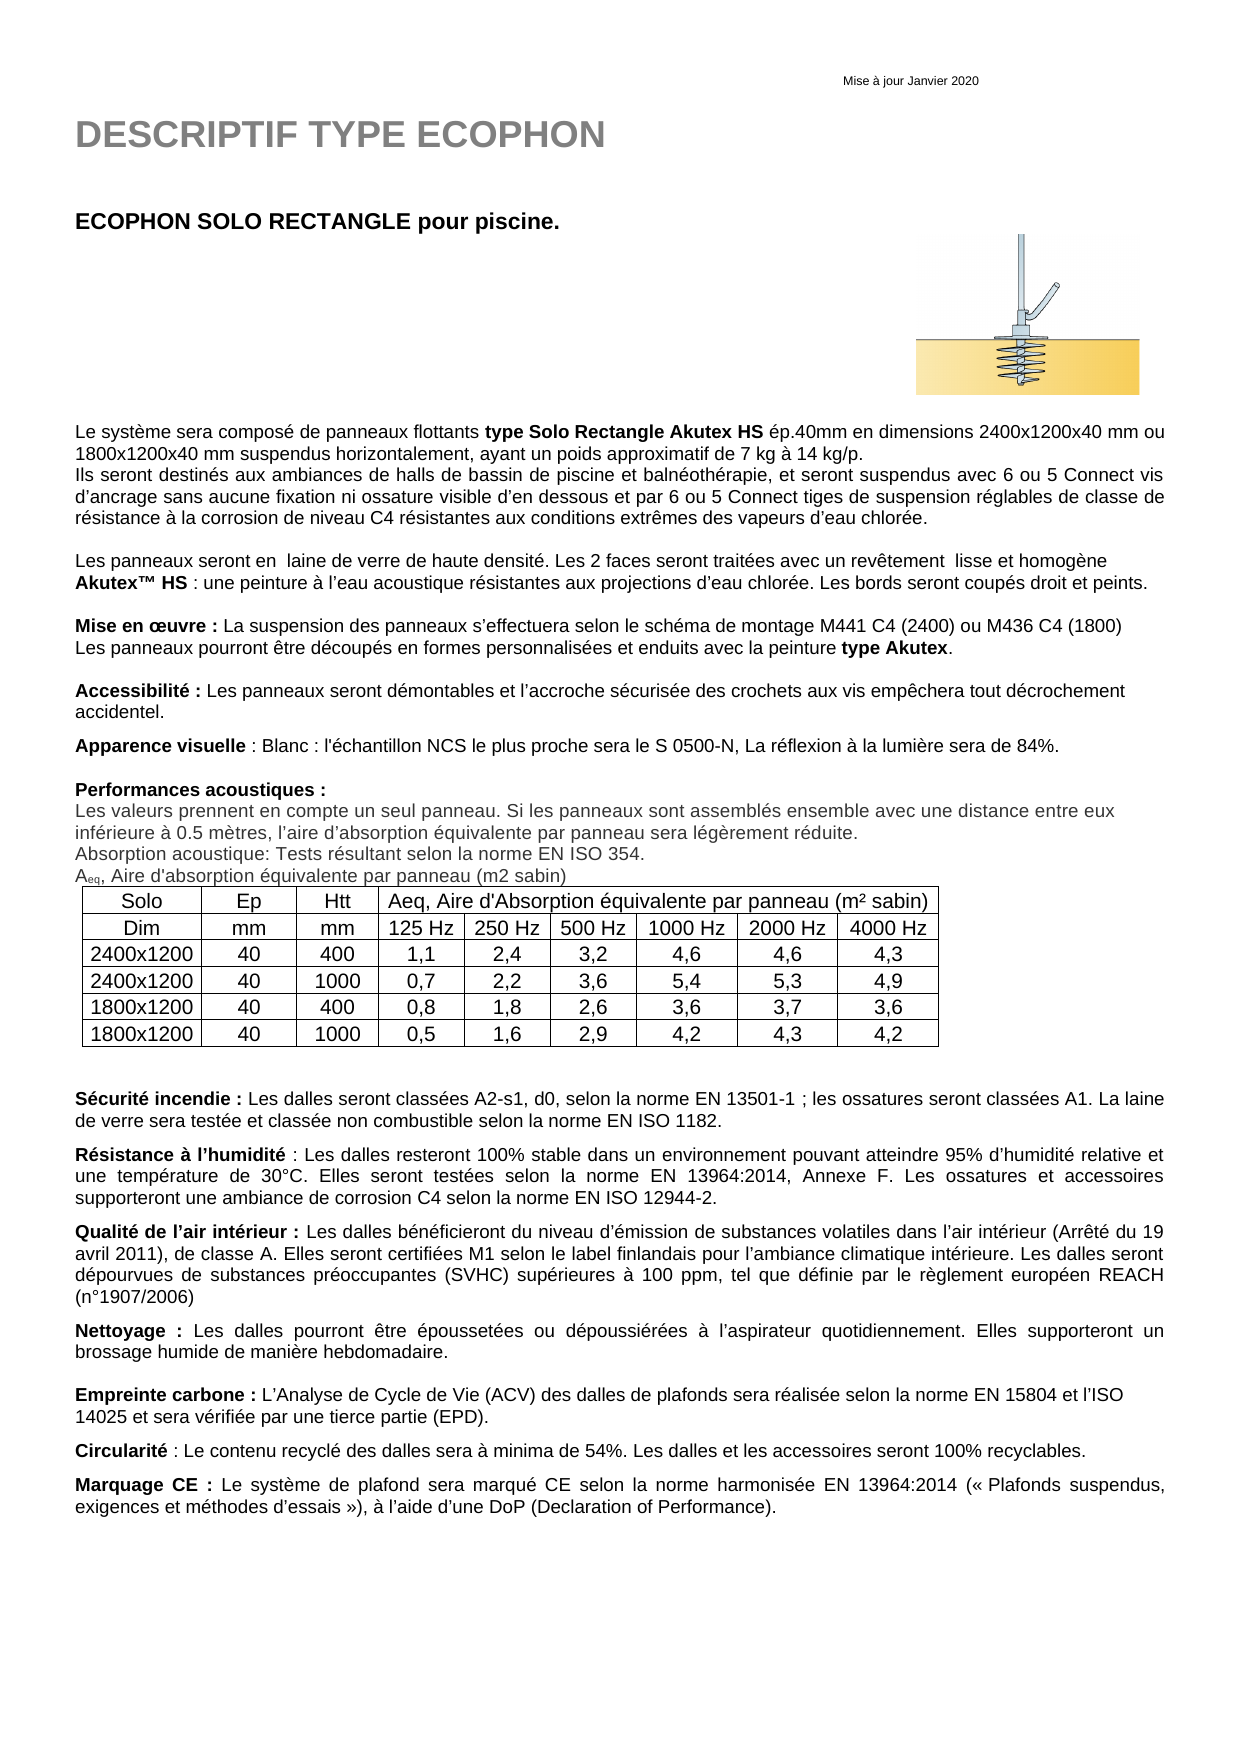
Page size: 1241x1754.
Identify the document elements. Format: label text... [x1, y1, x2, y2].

text Les panneaux pourront être découpés en formes personnalisées et enduits avec la peinture type Akutex. [75, 637, 1165, 658]
table_cell 40 [202, 967, 296, 992]
text Résistance à l’humidité : Les dalles resteront 100% stable dans un environnement pouvant atteindre 95% d’humidité relative et une température de 30°C. Elles seront testées selon la norme EN 13964:2014, Annexe F. Les ossatures et accessoires supporteront une ambiance de corrosion C4 selon la norme EN ISO 12944-2. [75, 1143, 1165, 1208]
text Nettoyage : Les dalles pourront être époussetées ou dépoussiérées à l’aspirateur quotidiennement. Elles supporteront un brossage humide de manière hebdomadaire. [75, 1319, 1165, 1363]
table_cell 2,6 [551, 994, 636, 1019]
table_cell 3,6 [838, 994, 938, 1019]
table_cell 4,3 [738, 1020, 837, 1046]
text Empreinte carbone : L’Analyse de Cycle de Vie (ACV) des dalles de plafonds sera réalisée selon la norme EN 15804 et l’ISO 14025 et sera vérifiée par une tierce partie (EPD). [75, 1384, 1165, 1427]
table_cell 1800x1200 [83, 994, 201, 1019]
table_cell 2,2 [465, 967, 550, 992]
table_cell 400 [297, 994, 378, 1019]
table_cell 2,9 [551, 1020, 636, 1046]
text Le système sera composé de panneaux flottants type Solo Rectangle Akutex HS ép.40mm en dimensions 2400x1200x40 mm ou 1800x1200x40 mm suspendus horizontalement, ayant un poids approximatif de 7 kg à 14 kg/p. [75, 421, 1165, 464]
text Accessibilité : Les panneaux seront démontables et l’accroche sécurisée des crochets aux vis empêchera tout décrochement accidentel. [75, 680, 1165, 723]
table_cell 4000 Hz [838, 914, 938, 939]
table_cell mm [297, 914, 378, 939]
table_cell 250 Hz [465, 914, 550, 939]
table_cell 4,6 [738, 940, 837, 966]
table_cell 1,8 [465, 994, 550, 1019]
table_cell 1,1 [379, 940, 464, 966]
table_header Htt [297, 887, 378, 913]
text Les valeurs prennent en compte un seul panneau. Si les panneaux sont assemblés ensemble avec une distance entre eux inférieure à 0.5 mètres, l’aire d’absorption équivalente par panneau sera légèrement réduite. [75, 800, 1165, 843]
table_header Aeq, Aire d'Absorption équivalente par panneau (m² sabin) [379, 887, 938, 913]
table_cell Dim [83, 914, 201, 939]
text Qualité de l’air intérieur : Les dalles bénéficieront du niveau d’émission de substances volatiles dans l’air intérieur (Arrêté du 19 avril 2011), de classe A. Elles seront certifiées M1 selon le label finlandais pour l’ambiance climatique intérieure. Les dalles seront dépourvues de substances préoccupantes (SVHC) supérieures à 100 ppm, tel que définie par le règlement européen REACH (n°1907/2006) [75, 1221, 1165, 1307]
text Akutex™ HS : une peinture à l’eau acoustique résistantes aux projections d’eau chlorée. Les bords seront coupés droit et peints. [75, 572, 1165, 593]
table_cell 40 [202, 994, 296, 1019]
table_cell 2400x1200 [83, 940, 201, 966]
table_cell 5,3 [738, 967, 837, 992]
text DESCRIPTIF TYPE ECOPHON [75, 112, 1165, 155]
table_cell 0,7 [379, 967, 464, 992]
text Performances acoustiques : [75, 778, 1165, 800]
table_cell 4,9 [838, 967, 938, 992]
table_cell 40 [202, 1020, 296, 1046]
text Absorption acoustique: Tests résultant selon la norme EN ISO 354. [75, 843, 1165, 865]
table_cell 5,4 [637, 967, 737, 992]
text Les panneaux seront en laine de verre de haute densité. Les 2 faces seront traitées avec un revêtement lisse et homogène [75, 550, 1165, 572]
table_cell 1000 Hz [637, 914, 737, 939]
table_cell 2000 Hz [738, 914, 837, 939]
table_cell 4,3 [838, 940, 938, 966]
table_cell 1000 [297, 967, 378, 992]
table_header Solo [83, 887, 201, 913]
table_cell mm [202, 914, 296, 939]
table_cell 125 Hz [379, 914, 464, 939]
text Sécurité incendie : Les dalles seront classées A2-s1, d0, selon la norme EN 13501-1 ; les ossatures seront classées A1. La laine de verre sera testée et classée non combustible selon la norme EN ISO 1182. [75, 1088, 1165, 1131]
text ECOPHON SOLO RECTANGLE pour piscine. [75, 208, 1165, 234]
table_cell 500 Hz [551, 914, 636, 939]
table_cell 1000 [297, 1020, 378, 1046]
table_cell 0,5 [379, 1020, 464, 1046]
table_cell 1800x1200 [83, 1020, 201, 1046]
table_cell 4,2 [838, 1020, 938, 1046]
table_cell 400 [297, 940, 378, 966]
table_cell 3,2 [551, 940, 636, 966]
text Circularité : Le contenu recyclé des dalles sera à minima de 54%. Les dalles et les accessoires seront 100% recyclables. [75, 1440, 1165, 1461]
table_cell 2400x1200 [83, 967, 201, 992]
table_cell 3,7 [738, 994, 837, 1019]
table_cell 40 [202, 940, 296, 966]
table_cell 3,6 [551, 967, 636, 992]
table_cell 3,6 [637, 994, 737, 1019]
table_cell 4,6 [637, 940, 737, 966]
text Aeq, Aire d'absorption équivalente par panneau (m2 sabin) [75, 865, 1165, 886]
text Marquage CE : Le système de plafond sera marqué CE selon la norme harmonisée EN 13964:2014 (« Plafonds suspendus, exigences et méthodes d’essais »), à l’aide d’une DoP (Declaration of Performance). [75, 1474, 1165, 1517]
text Ils seront destinés aux ambiances de halls de bassin de piscine et balnéothérapie, et seront suspendus avec 6 ou 5 Connect vis d’ancrage sans aucune fixation ni ossature visible d’en dessous et par 6 ou 5 Connect tiges de suspension réglables de classe de résistance à la corrosion de niveau C4 résistantes aux conditions extrêmes des vapeurs d’eau chlorée. [75, 464, 1165, 529]
text Apparence visuelle : Blanc : l'échantillon NCS le plus proche sera le S 0500-N, La réflexion à la lumière sera de 84%. [75, 735, 1165, 757]
table_header Ep [202, 887, 296, 913]
text Mise en œuvre : La suspension des panneaux s’effectuera selon le schéma de montage M441 C4 (2400) ou M436 C4 (1800) [75, 615, 1165, 637]
table_cell 2,4 [465, 940, 550, 966]
table_cell 1,6 [465, 1020, 550, 1046]
table_cell 0,8 [379, 994, 464, 1019]
table_cell 4,2 [637, 1020, 737, 1046]
picture [916, 234, 1140, 395]
